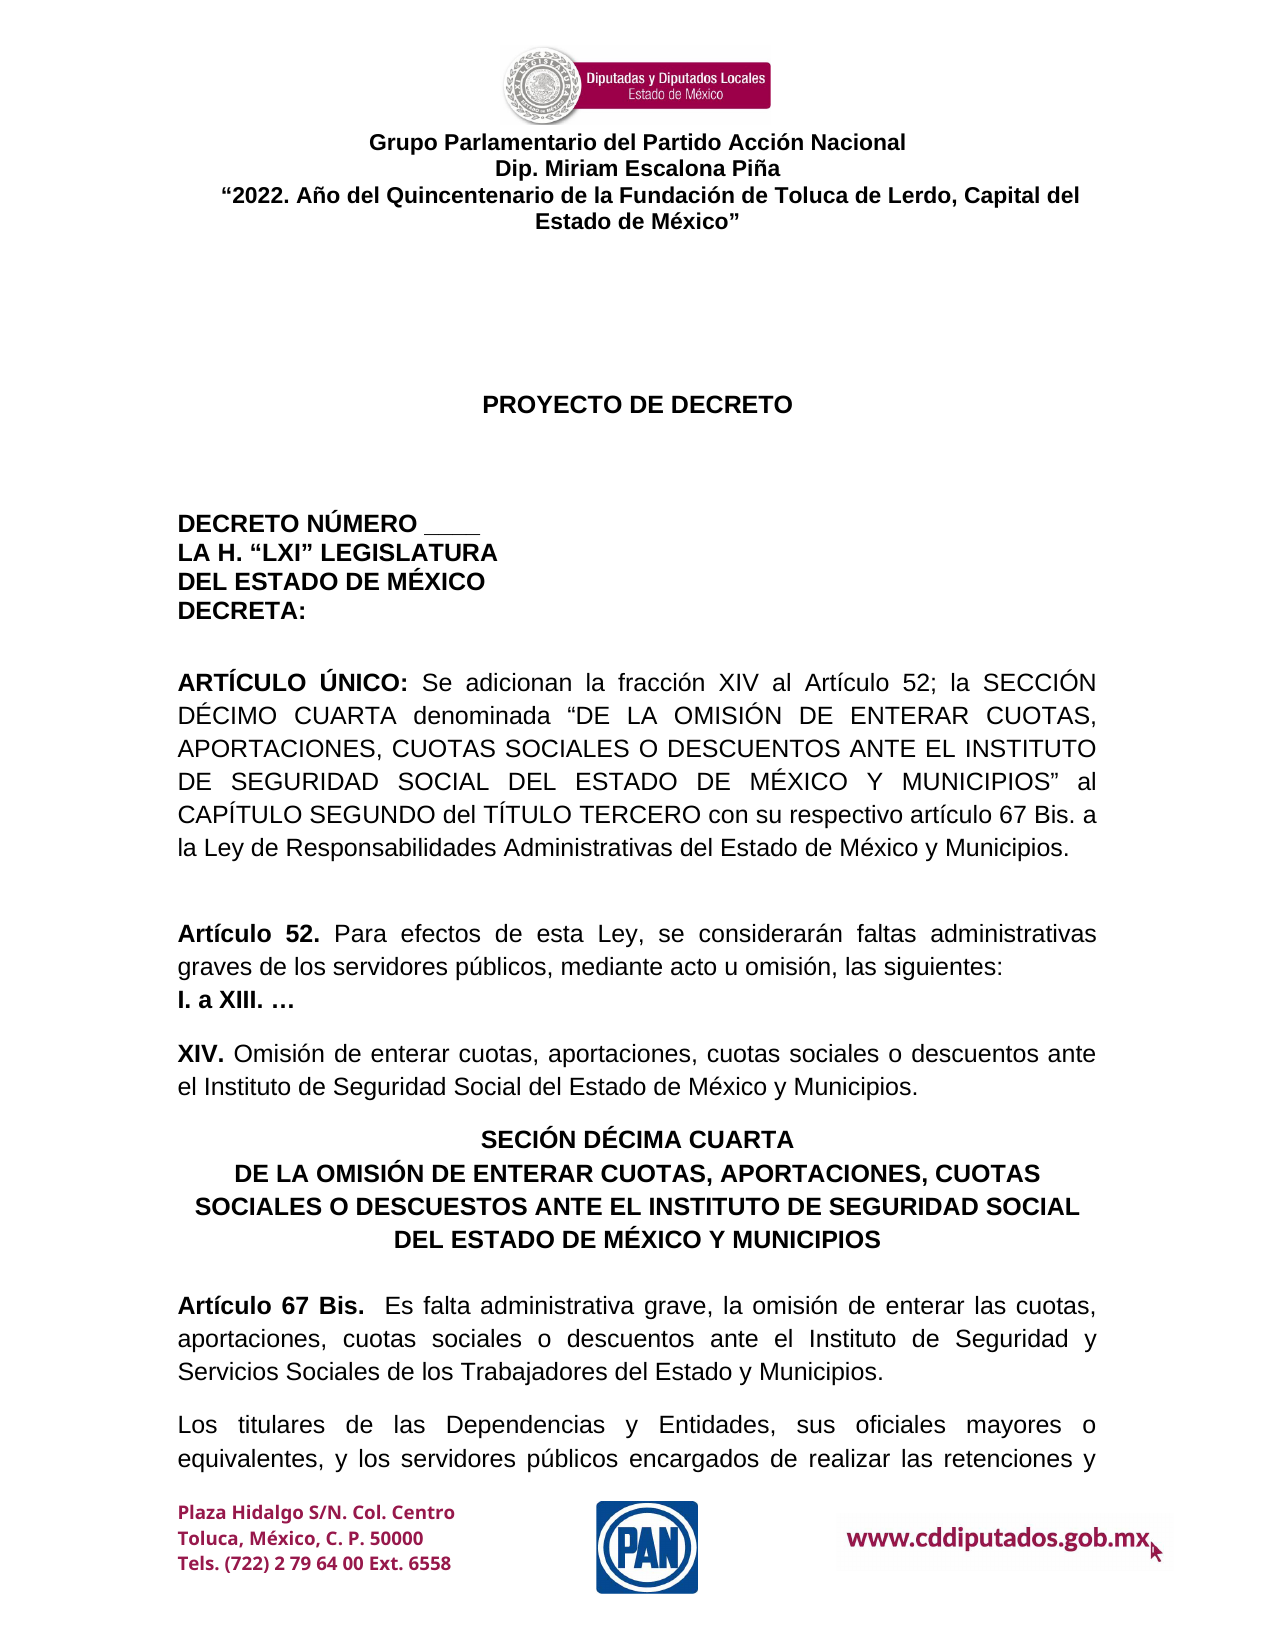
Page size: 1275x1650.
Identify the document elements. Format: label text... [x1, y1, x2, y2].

text Artículo 67 Bis. Es falta administrativa grave, la omisión de enterar las cuotas, aportaciones, cuotas sociales o descuentos ante el Instituto de Seguridad y Servicios Sociales de los Trabajadores del Estado y Municipios. [177, 1291, 1098, 1385]
picture [836, 1513, 1174, 1571]
text PROYECTO DE DECRETO [177, 390, 1098, 419]
picture [596, 1501, 698, 1594]
text XIV. Omisión de enterar cuotas, aportaciones, cuotas sociales o descuentos ante el Instituto de Seguridad Social del Estado de México y Municipios. [177, 1039, 1098, 1100]
text DEL ESTADO DE MÉXICO [177, 567, 1098, 596]
text I. a XIII. … [177, 985, 1098, 1013]
text Artículo 52. Para efectos de esta Ley, se considerarán faltas administrativas graves de los servidores públicos, mediante acto u omisión, las siguientes: [177, 919, 1098, 981]
picture [498, 45, 777, 125]
text LA H. “LXI” LEGISLATURA [177, 538, 1098, 567]
text DE LA OMISIÓN DE ENTERAR CUOTAS, APORTACIONES, CUOTAS SOCIALES O DESCUESTOS ANTE EL INSTITUTO DE SEGURIDAD SOCIAL DEL ESTADO DE MÉXICO Y MUNICIPIOS [177, 1158, 1098, 1253]
text SECIÓN DÉCIMA CUARTA [177, 1126, 1098, 1154]
text DECRETA: [177, 596, 1098, 624]
text ARTÍCULO ÚNICO: Se adicionan la fracción XIV al Artículo 52; la SECCIÓN DÉCIMO CUARTA denominada “DE LA OMISIÓN DE ENTERAR CUOTAS, APORTACIONES, CUOTAS SOCIALES O DESCUENTOS ANTE EL INSTITUTO DE SEGURIDAD SOCIAL DEL ESTADO DE MÉXICO Y MUNICIPIOS” al CAPÍTULO SEGUNDO del TÍTULO TERCERO con su respectivo artículo 67 Bis. a la Ley de Responsabilidades Administrativas del Estado de México y Municipios. [177, 668, 1098, 861]
text DECRETO NÚMERO ____ [177, 509, 1098, 538]
